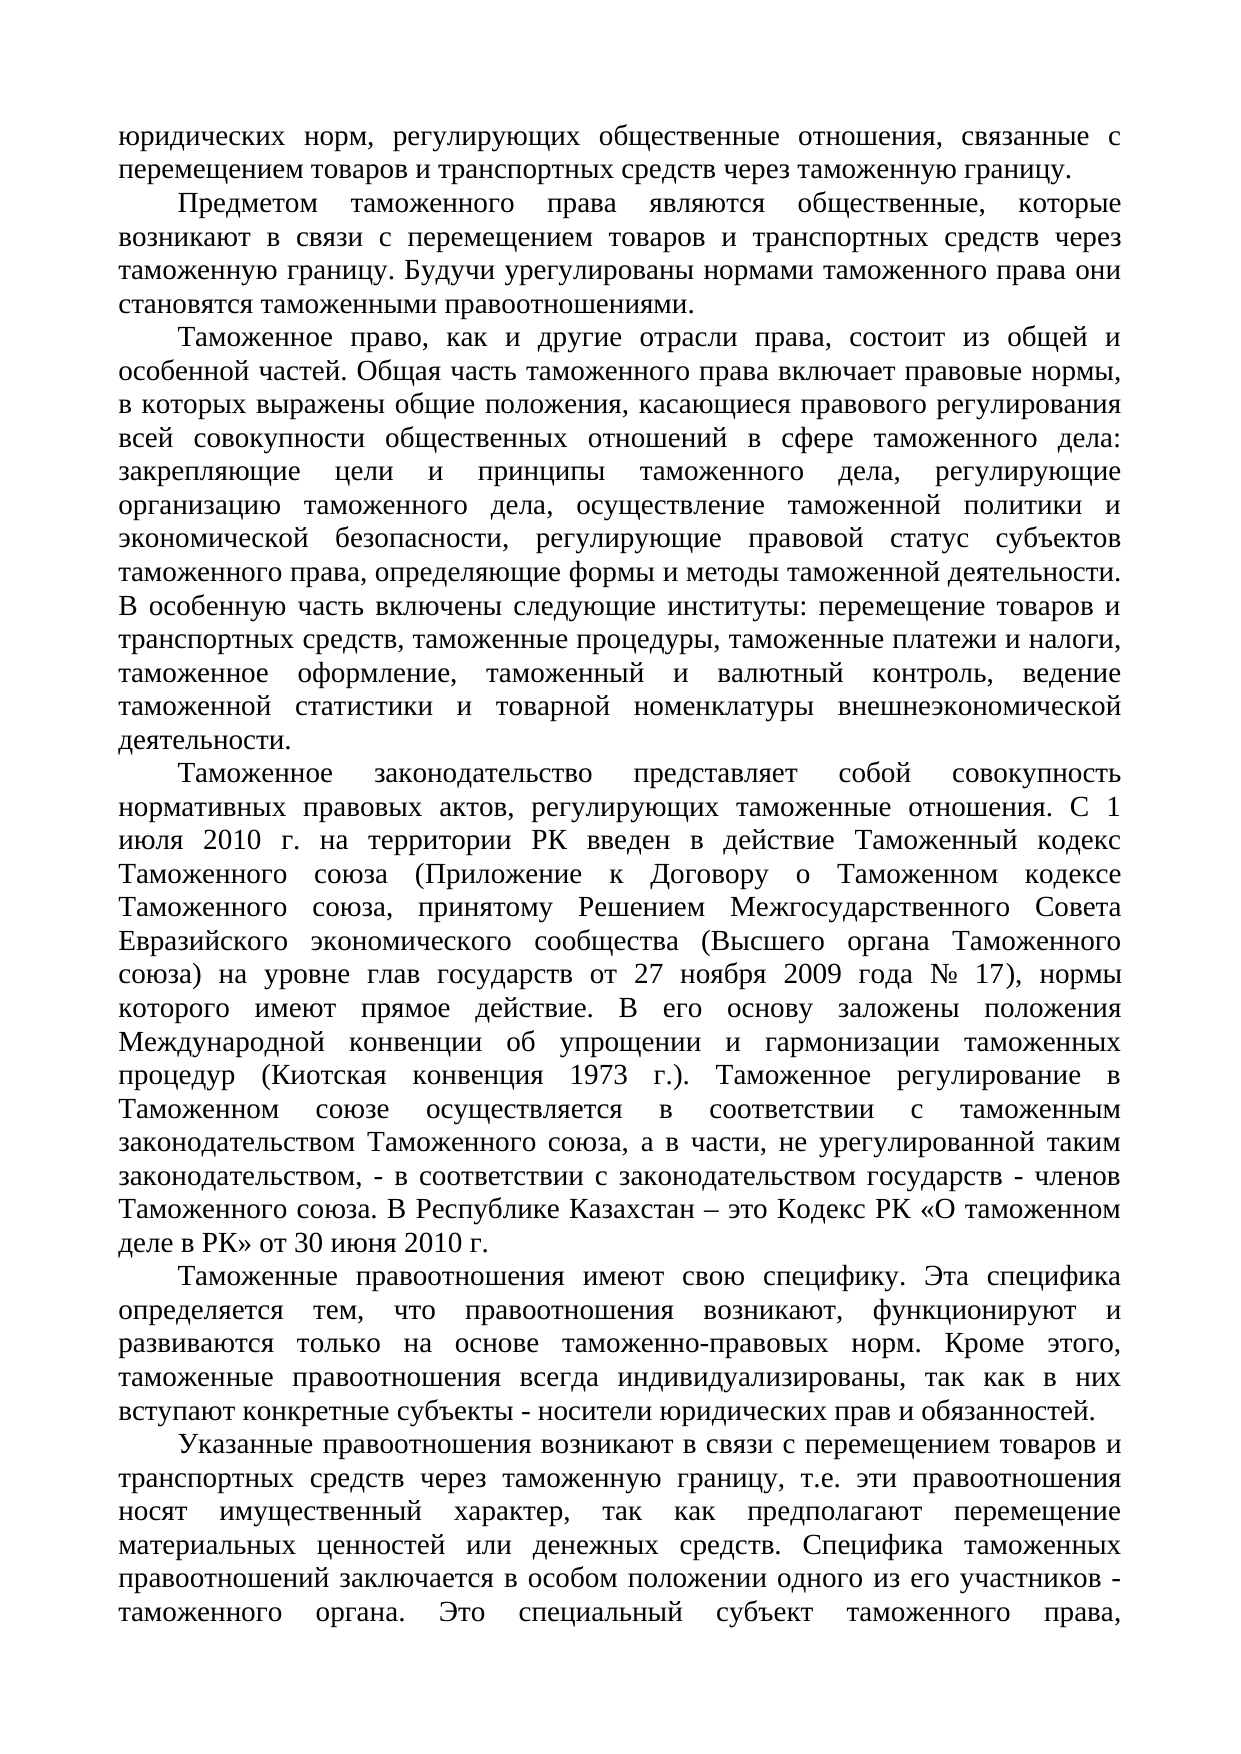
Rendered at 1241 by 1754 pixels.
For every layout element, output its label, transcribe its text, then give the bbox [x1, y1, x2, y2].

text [118, 118, 1122, 185]
text Таможенное законодательство представляет собой совокупность нормативных правовых актов, регулирующих таможенные отношения. С 1 июля 2010 г. на территории РК введен в действие Таможенный кодекс Таможенного союза (Приложение к Договору о Таможенном кодексе Таможенного союза, принятому Решением Межгосударственного Совета Евразийского экономического сообщества (Высшего органа Таможенного союза) на уровне глав государств от 27 ноября 2009 года № 17), нормы которого имеют прямое действие. В его основу заложены положения Международной конвенции об упрощении и гармонизации таможенных процедур (Киотская конвенция 1973 г.). Таможенное регулирование в Таможенном союзе осуществляется в соответствии с таможенным законодательством Таможенного союза, а в части, не урегулированной таким законодательством, - в соответствии с законодательством государств - членов Таможенного союза. В Республике Казахстан – это Кодекс РК «О таможенном деле в РК» от 30 июня 2010 г. [118, 755, 1122, 1258]
text Таможенное право, как и другие отрасли права, состоит из общей и особенной частей. Общая часть таможенного права включает правовые нормы, в которых выражены общие положения, касающиеся правового регулирования всей совокупности общественных отношений в сфере таможенного дела: закрепляющие цели и принципы таможенного дела, регулирующие организацию таможенного дела, осуществление таможенной политики и экономической безопасности, регулирующие правовой статус субъектов таможенного права, определяющие формы и методы таможенной деятельности. В особенную часть включены следующие институты: перемещение товаров и транспортных средств, таможенные процедуры, таможенные платежи и налоги, таможенное оформление, таможенный и валютный контроль, ведение таможенной статистики и товарной номенклатуры внешнеэкономической деятельности. [118, 319, 1122, 755]
text Таможенные правоотношения имеют свою специфику. Эта специфика определяется тем, что правоотношения возникают, функционируют и развиваются только на основе таможенно-правовых норм. Кроме этого, таможенные правоотношения всегда индивидуализированы, так как в них вступают конкретные субъекты - носители юридических прав и обязанностей. [118, 1258, 1122, 1426]
text Предметом таможенного права являются общественные, которые возникают в связи с перемещением товаров и транспортных средств через таможенную границу. Будучи урегулированы нормами таможенного права они становятся таможенными правоотношениями. [118, 185, 1122, 319]
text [118, 1426, 1122, 1627]
